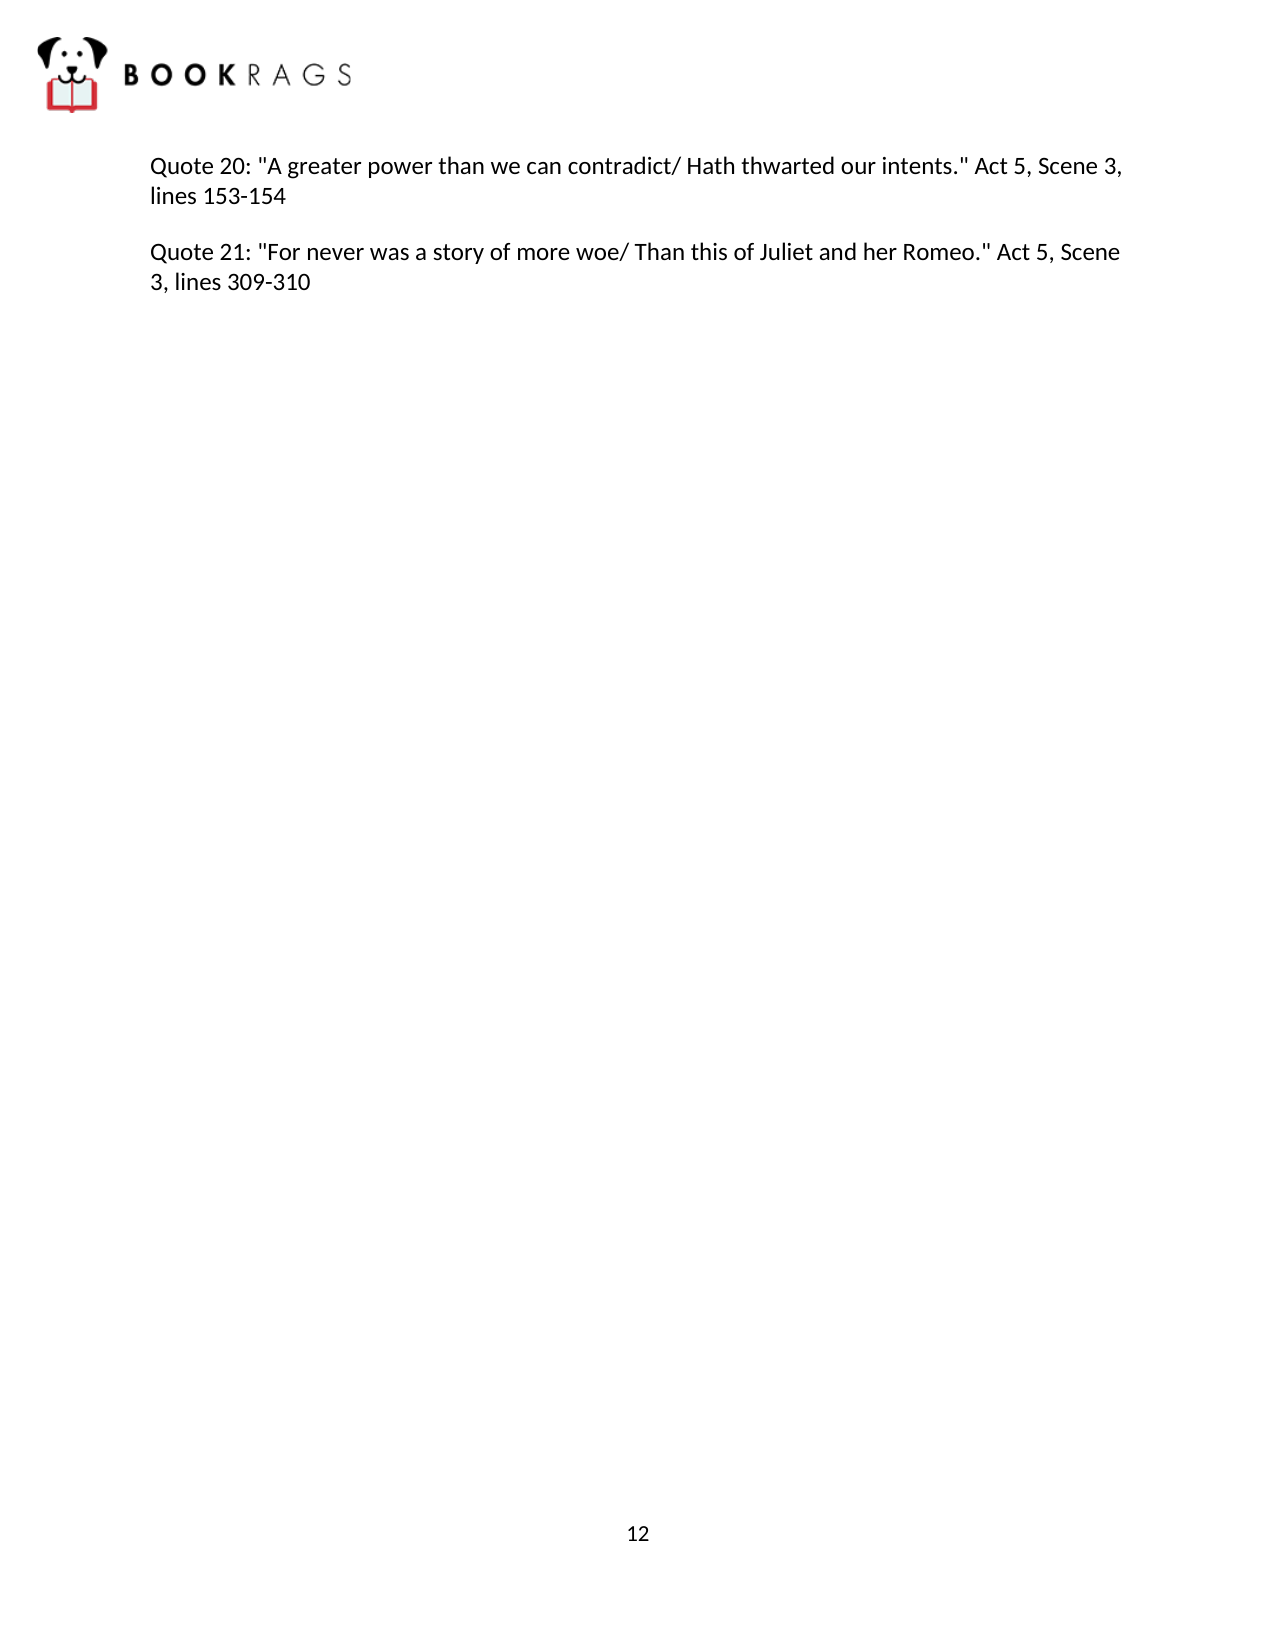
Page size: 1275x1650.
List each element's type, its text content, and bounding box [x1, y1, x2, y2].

picture [37, 37, 351, 113]
text Quote 20: "A greater power than we can contradict/ Hath thwarted our intents." Act 5, Scene 3, lines 153-154 [150, 150, 1125, 211]
text Quote 21: "For never was a story of more woe/ Than this of Juliet and her Romeo." Act 5, Scene 3, lines 309-310 [150, 236, 1125, 297]
